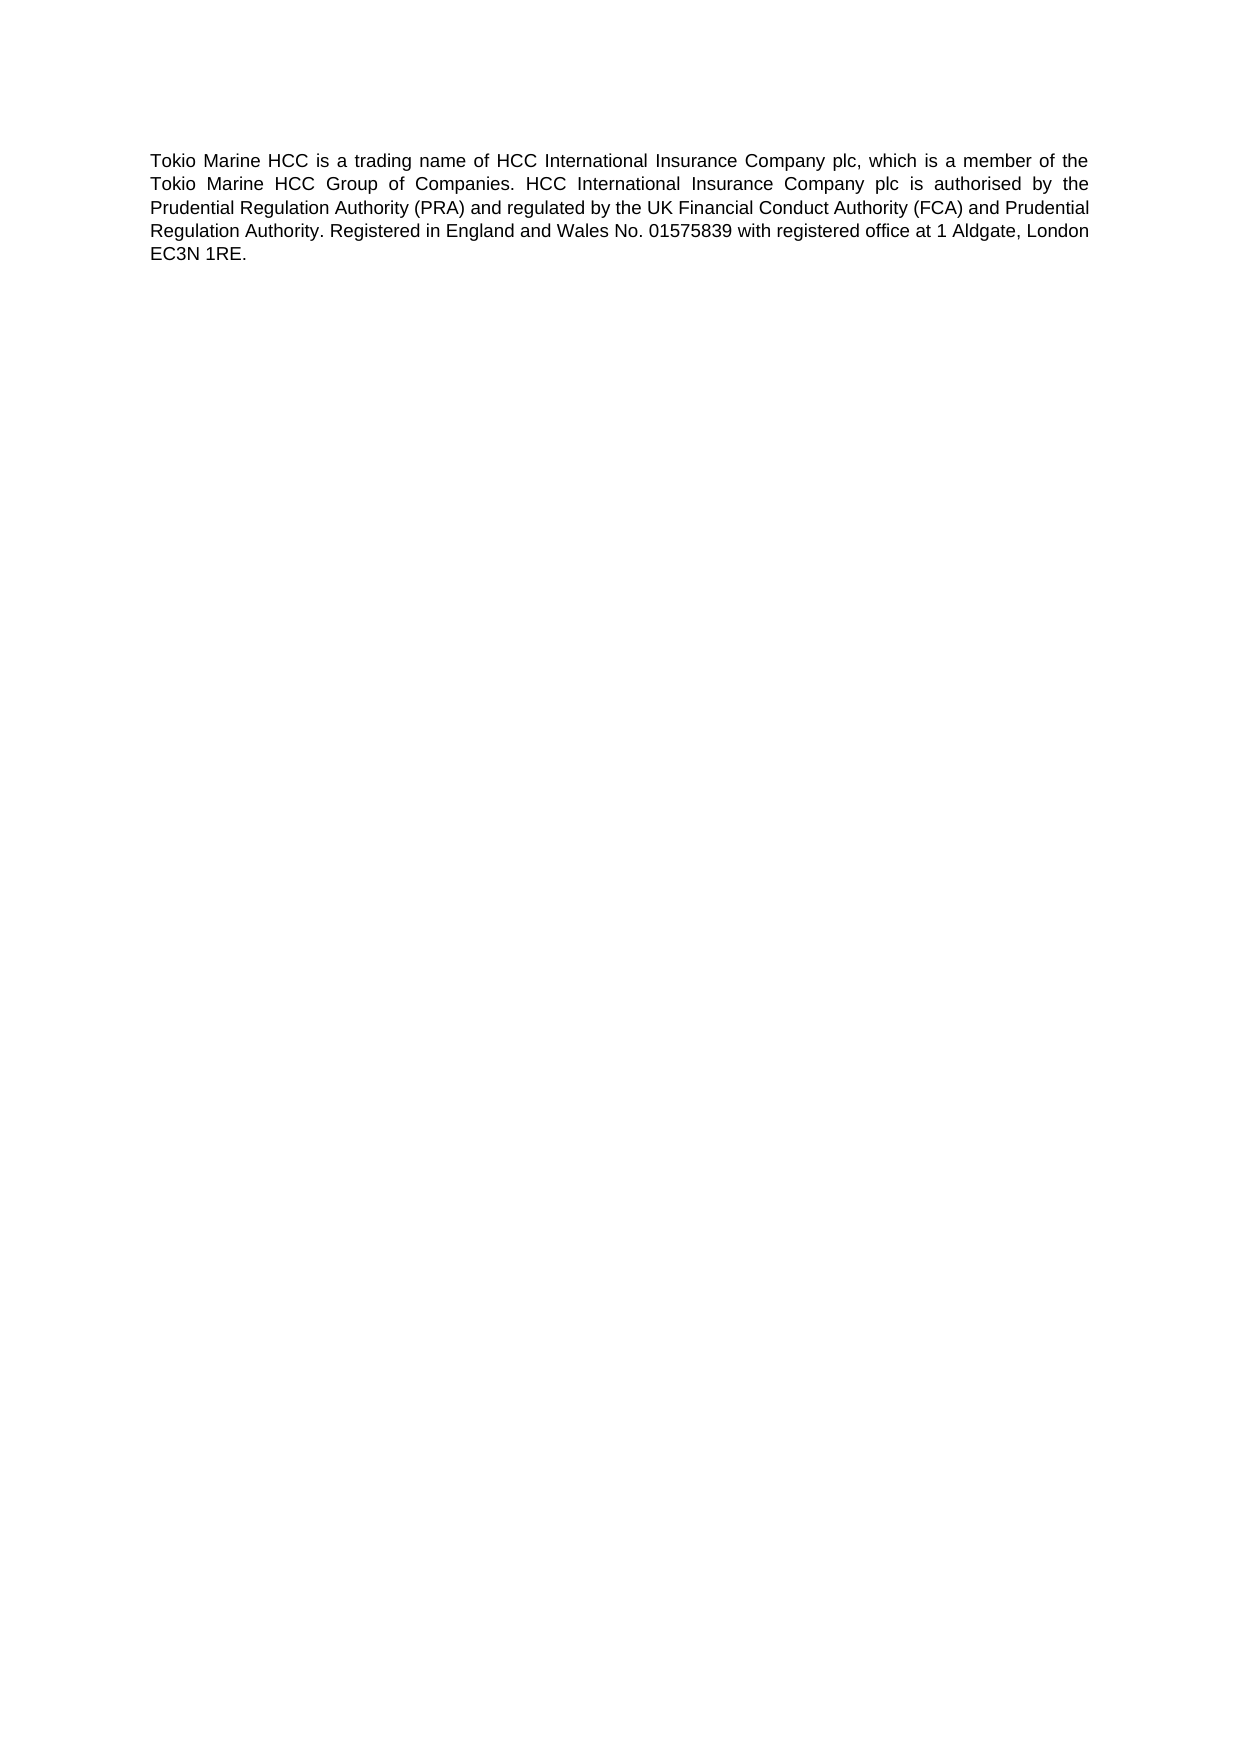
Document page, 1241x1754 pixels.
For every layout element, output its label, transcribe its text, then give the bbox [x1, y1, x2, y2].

text Tokio Marine HCC is a trading name of HCC International Insurance Company plc, which is a member of the Tokio Marine HCC Group of Companies. HCC International Insurance Company plc is authorised by the Prudential Regulation Authority (PRA) and regulated by the UK Financial Conduct Authority (FCA) and Prudential Regulation Authority. Registered in England and Wales No. 01575839 with registered office at 1 Aldgate, London EC3N 1RE. [150, 150, 1090, 264]
